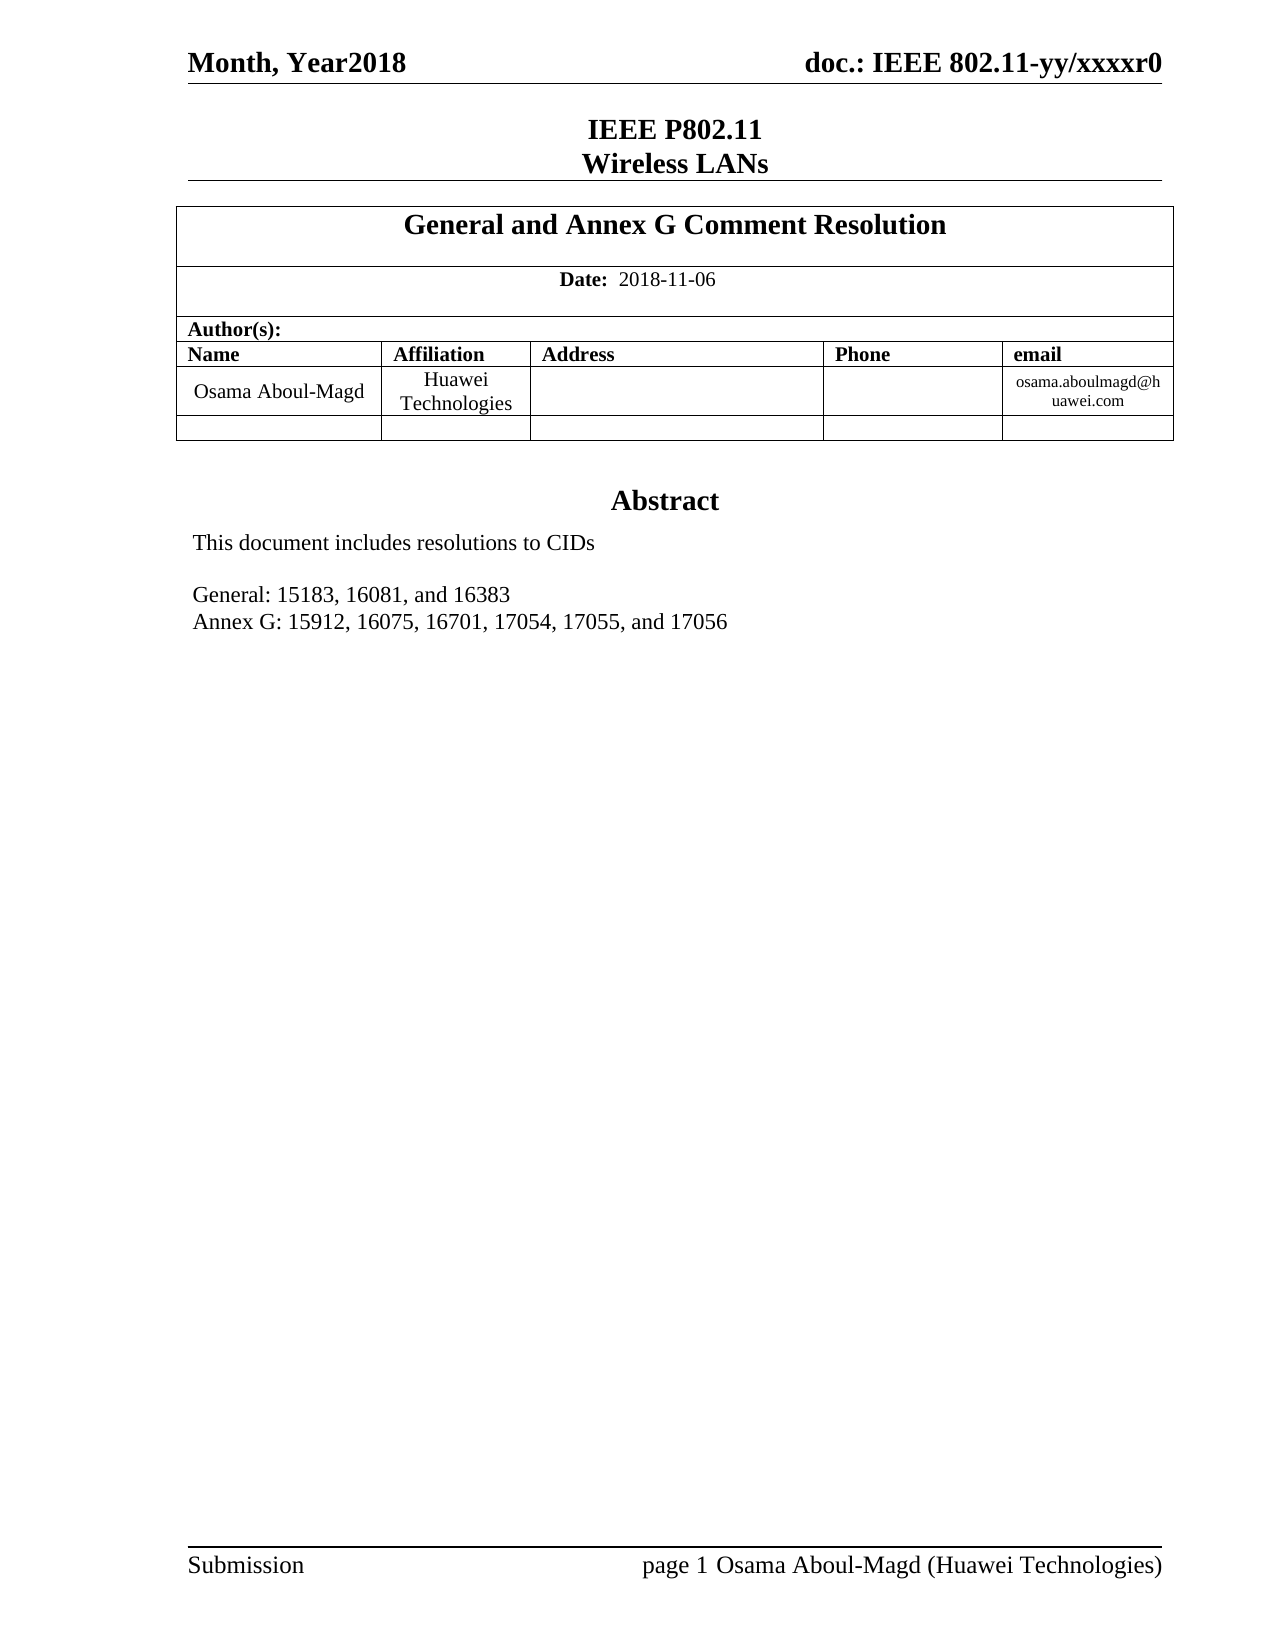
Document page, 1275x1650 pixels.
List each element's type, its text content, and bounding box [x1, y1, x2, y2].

table_cell osama.aboulmagd@huawei.com [1003, 367, 1173, 415]
table_cell [382, 416, 530, 440]
table_cell Name [177, 342, 381, 366]
table_cell Osama Aboul-Magd [177, 367, 381, 415]
table_cell [177, 416, 381, 440]
table_cell Address [531, 342, 823, 366]
table_cell [531, 367, 823, 415]
table_header General and Annex G Comment Resolution [177, 207, 1173, 266]
table_cell email [1003, 342, 1173, 366]
table_cell [531, 416, 823, 440]
table_cell Huawei Technologies [382, 367, 530, 415]
table_cell Phone [824, 342, 1002, 366]
text IEEE P802.11 Wireless LANs [187, 112, 1162, 181]
table_cell Date: 2018-11-06 [177, 267, 1173, 316]
table_cell [824, 367, 1002, 415]
table_cell Author(s): [177, 317, 1173, 341]
table_cell [824, 416, 1002, 440]
table_cell [1003, 416, 1173, 440]
table_cell Affiliation [382, 342, 530, 366]
